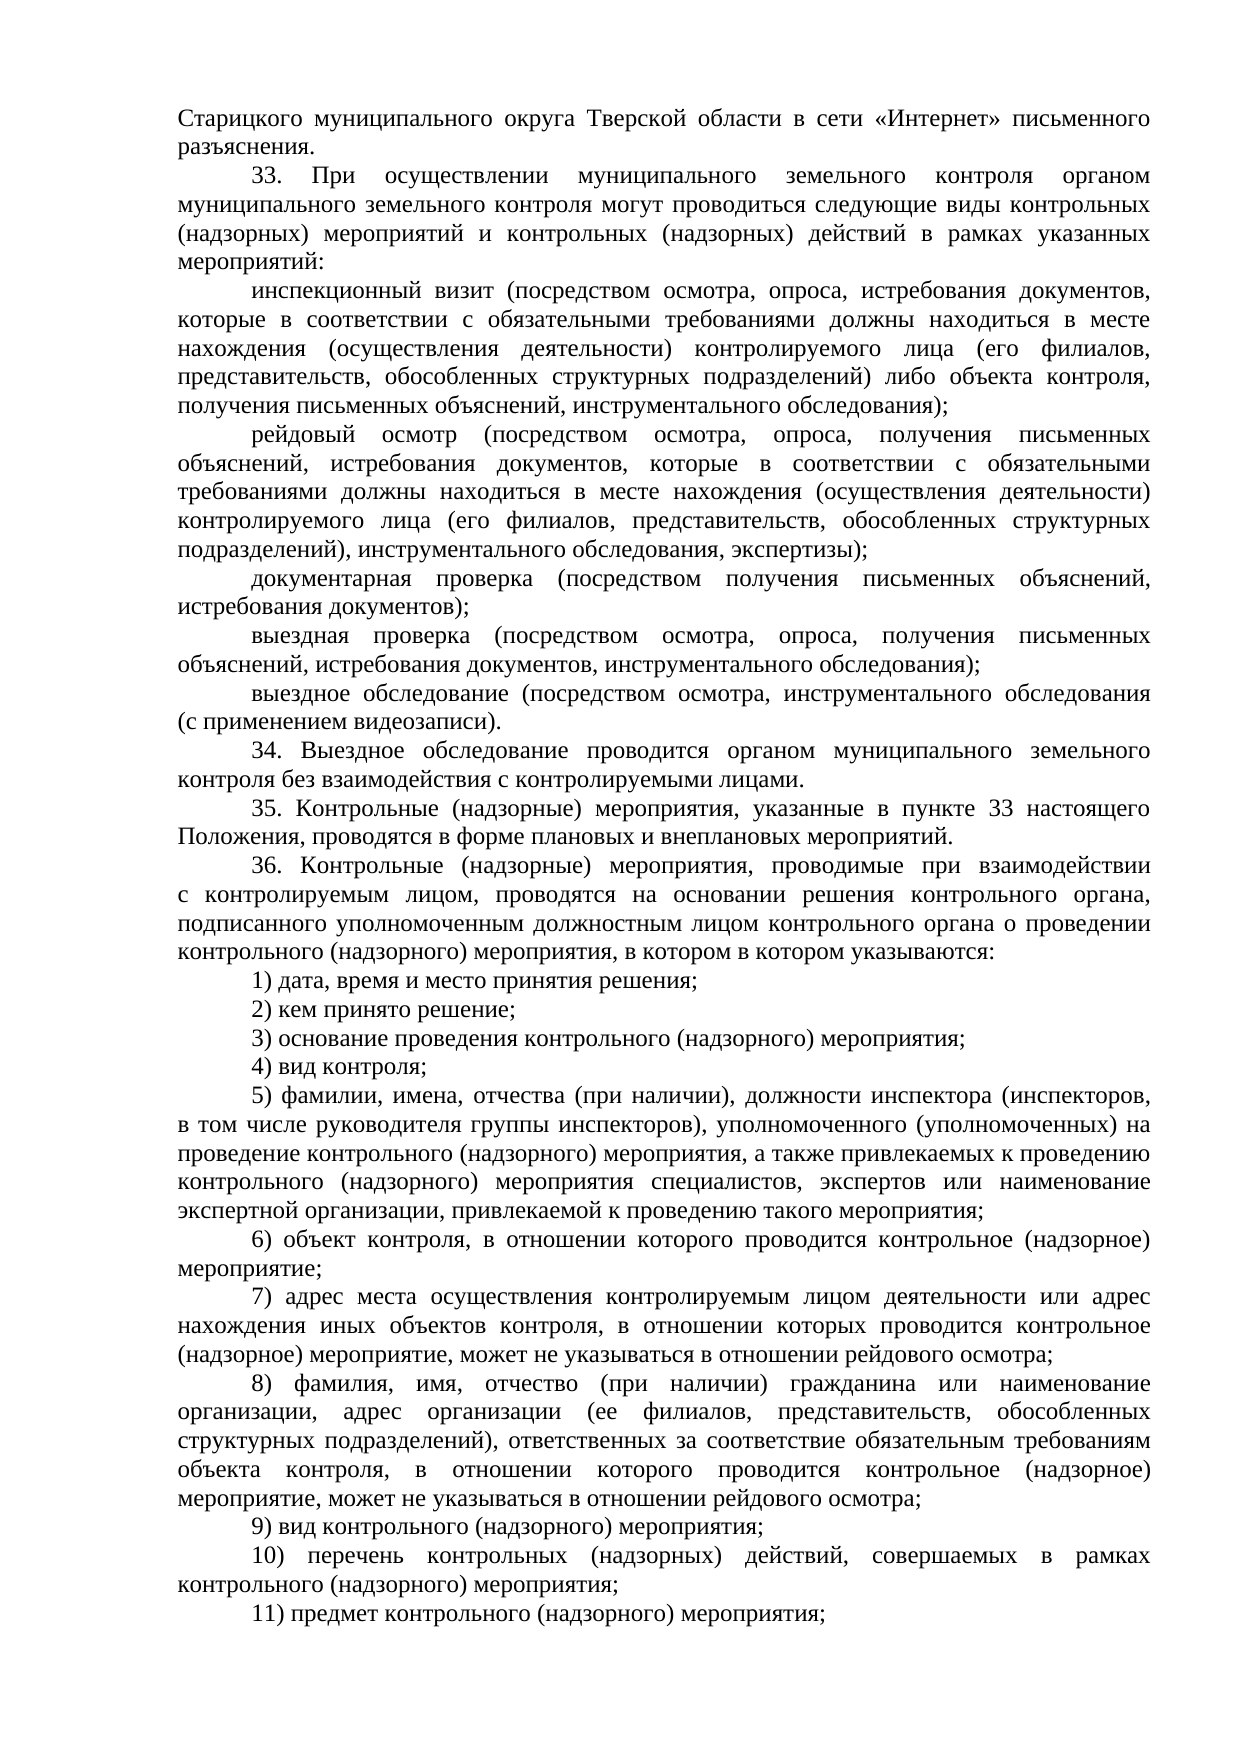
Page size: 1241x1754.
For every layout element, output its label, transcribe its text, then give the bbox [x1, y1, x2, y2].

text 9) вид контрольного (надзорного) мероприятия; [177, 1511, 1152, 1540]
text 7) адрес места осуществления контролируемым лицом деятельности или адрес нахождения иных объектов контроля, в отношении которых проводится контрольное (надзорное) мероприятие, может не указываться в отношении рейдового осмотра; [177, 1281, 1152, 1368]
text 1) дата, время и место принятия решения; [177, 965, 1152, 994]
text 5) фамилии, имена, отчества (при наличии), должности инспектора (инспекторов, в том числе руководителя группы инспекторов), уполномоченного (уполномоченных) на проведение контрольного (надзорного) мероприятия, а также привлекаемых к проведению контрольного (надзорного) мероприятия специалистов, экспертов или наименование экспертной организации, привлекаемой к проведению такого мероприятия; [177, 1080, 1152, 1224]
text выездное обследование (посредством осмотра, инструментального обследования (с применением видеозаписи). [177, 678, 1152, 735]
text 2) кем принято решение; [177, 994, 1152, 1023]
text 6) объект контроля, в отношении которого проводится контрольное (надзорное) мероприятие; [177, 1224, 1152, 1281]
text 34. Выездное обследование проводится органом муниципального земельного контроля без взаимодействия с контролируемыми лицами. [177, 735, 1152, 793]
text 4) вид контроля; [177, 1051, 1152, 1080]
text 36. Контрольные (надзорные) мероприятия, проводимые при взаимодействии с контролируемым лицом, проводятся на основании решения контрольного органа, подписанного уполномоченным должностным лицом контрольного органа о проведении контрольного (надзорного) мероприятия, в котором в котором указываются: [177, 850, 1152, 965]
text рейдовый осмотр (посредством осмотра, опроса, получения письменных объяснений, истребования документов, которые в соответствии с обязательными требованиями должны находиться в месте нахождения (осуществления деятельности) контролируемого лица (его филиалов, представительств, обособленных структурных подразделений), инструментального обследования, экспертизы); [177, 419, 1152, 563]
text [177, 103, 1152, 160]
text документарная проверка (посредством получения письменных объяснений, истребования документов); [177, 563, 1152, 620]
text 3) основание проведения контрольного (надзорного) мероприятия; [177, 1023, 1152, 1051]
text 35. Контрольные (надзорные) мероприятия, указанные в пункте 33 настоящего Положения, проводятся в форме плановых и внеплановых мероприятий. [177, 793, 1152, 850]
text 33. При осуществлении муниципального земельного контроля органом муниципального земельного контроля могут проводиться следующие виды контрольных (надзорных) мероприятий и контрольных (надзорных) действий в рамках указанных мероприятий: [177, 160, 1152, 275]
text 8) фамилия, имя, отчество (при наличии) гражданина или наименование организации, адрес организации (ее филиалов, представительств, обособленных структурных подразделений), ответственных за соответствие обязательным требованиям объекта контроля, в отношении которого проводится контрольное (надзорное) мероприятие, может не указываться в отношении рейдового осмотра; [177, 1368, 1152, 1511]
text 11) предмет контрольного (надзорного) мероприятия; [177, 1598, 1152, 1626]
text инспекционный визит (посредством осмотра, опроса, истребования документов, которые в соответствии с обязательными требованиями должны находиться в месте нахождения (осуществления деятельности) контролируемого лица (его филиалов, представительств, обособленных структурных подразделений) либо объекта контроля, получения письменных объяснений, инструментального обследования); [177, 275, 1152, 419]
text выездная проверка (посредством осмотра, опроса, получения письменных объяснений, истребования документов, инструментального обследования); [177, 620, 1152, 678]
text 10) перечень контрольных (надзорных) действий, совершаемых в рамках контрольного (надзорного) мероприятия; [177, 1540, 1152, 1598]
